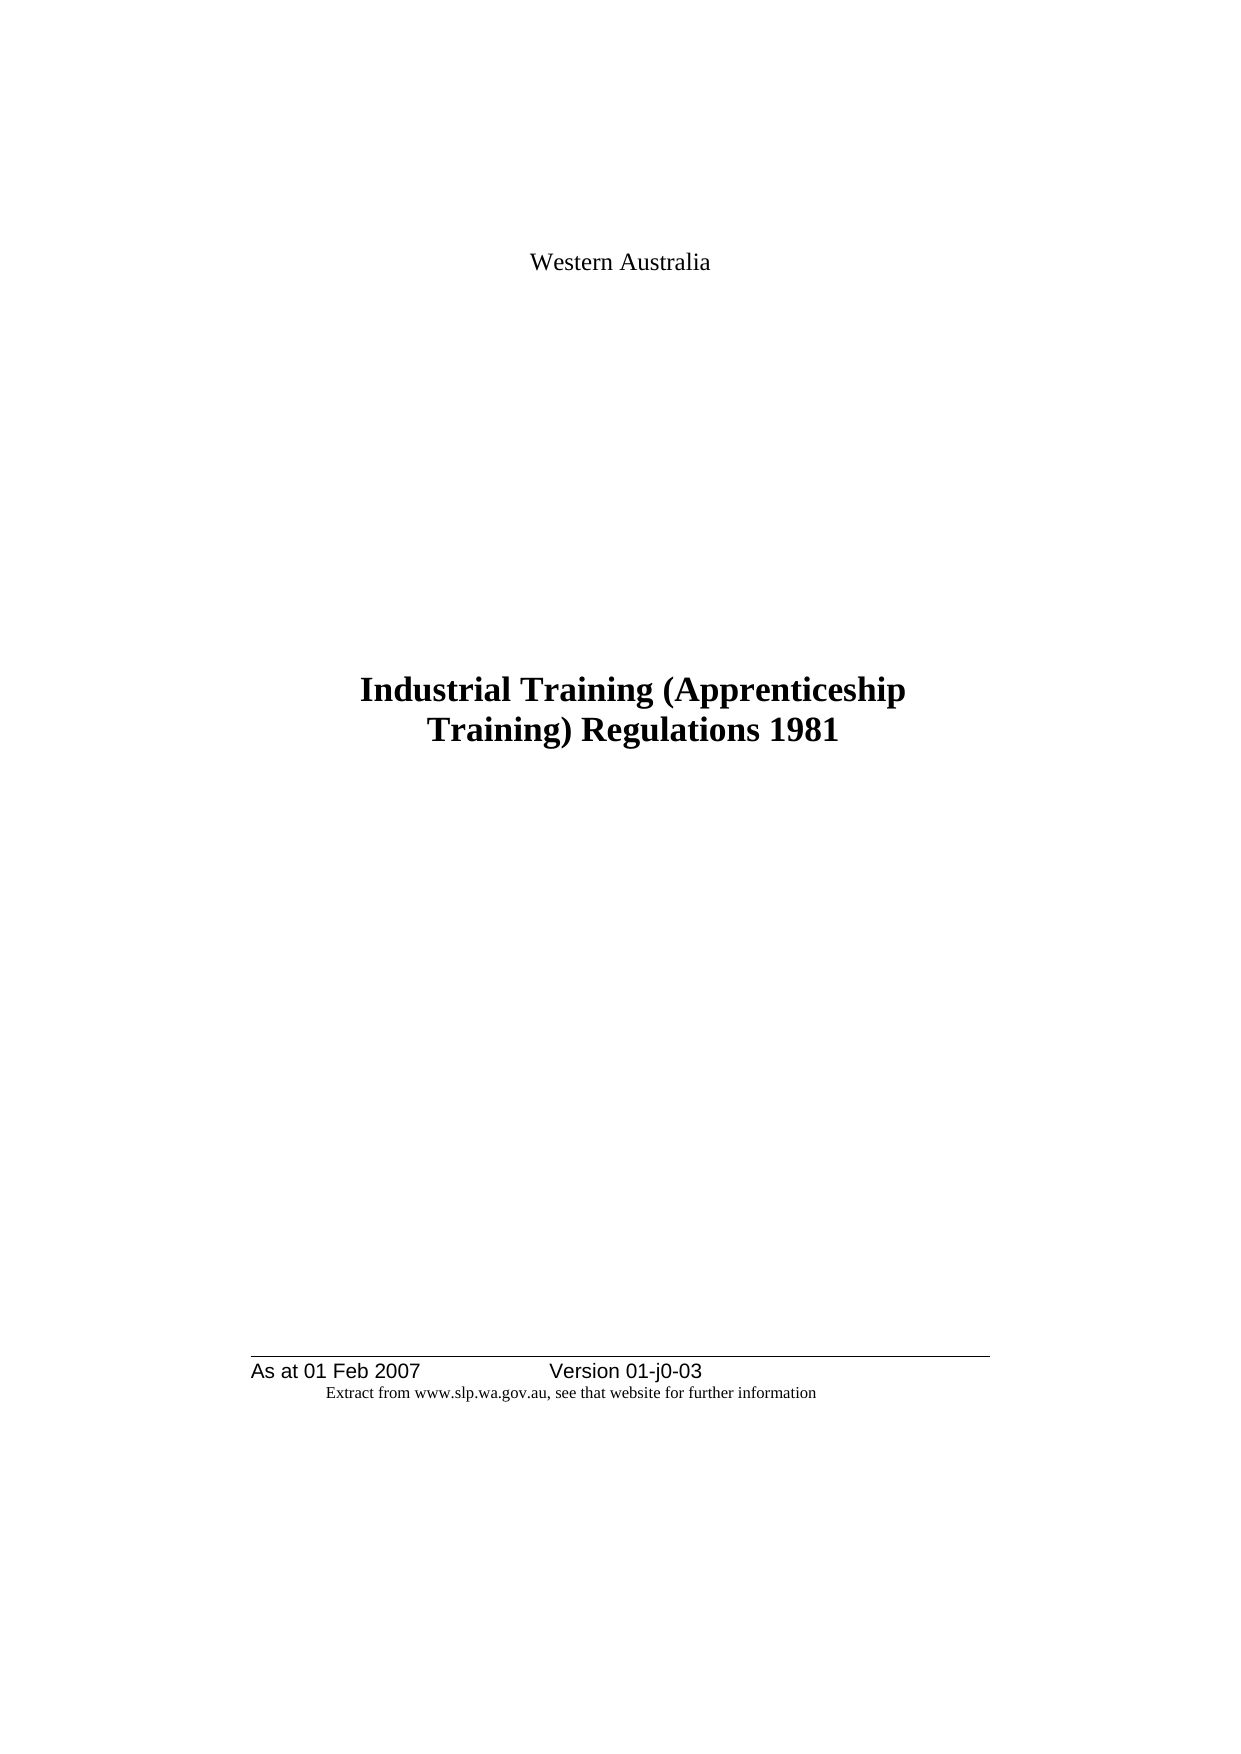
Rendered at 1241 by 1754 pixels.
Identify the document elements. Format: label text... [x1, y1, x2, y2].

text Industrial Training (Apprenticeship Training) Regulations 1981 [295, 668, 971, 749]
text Western Australia [251, 247, 990, 276]
